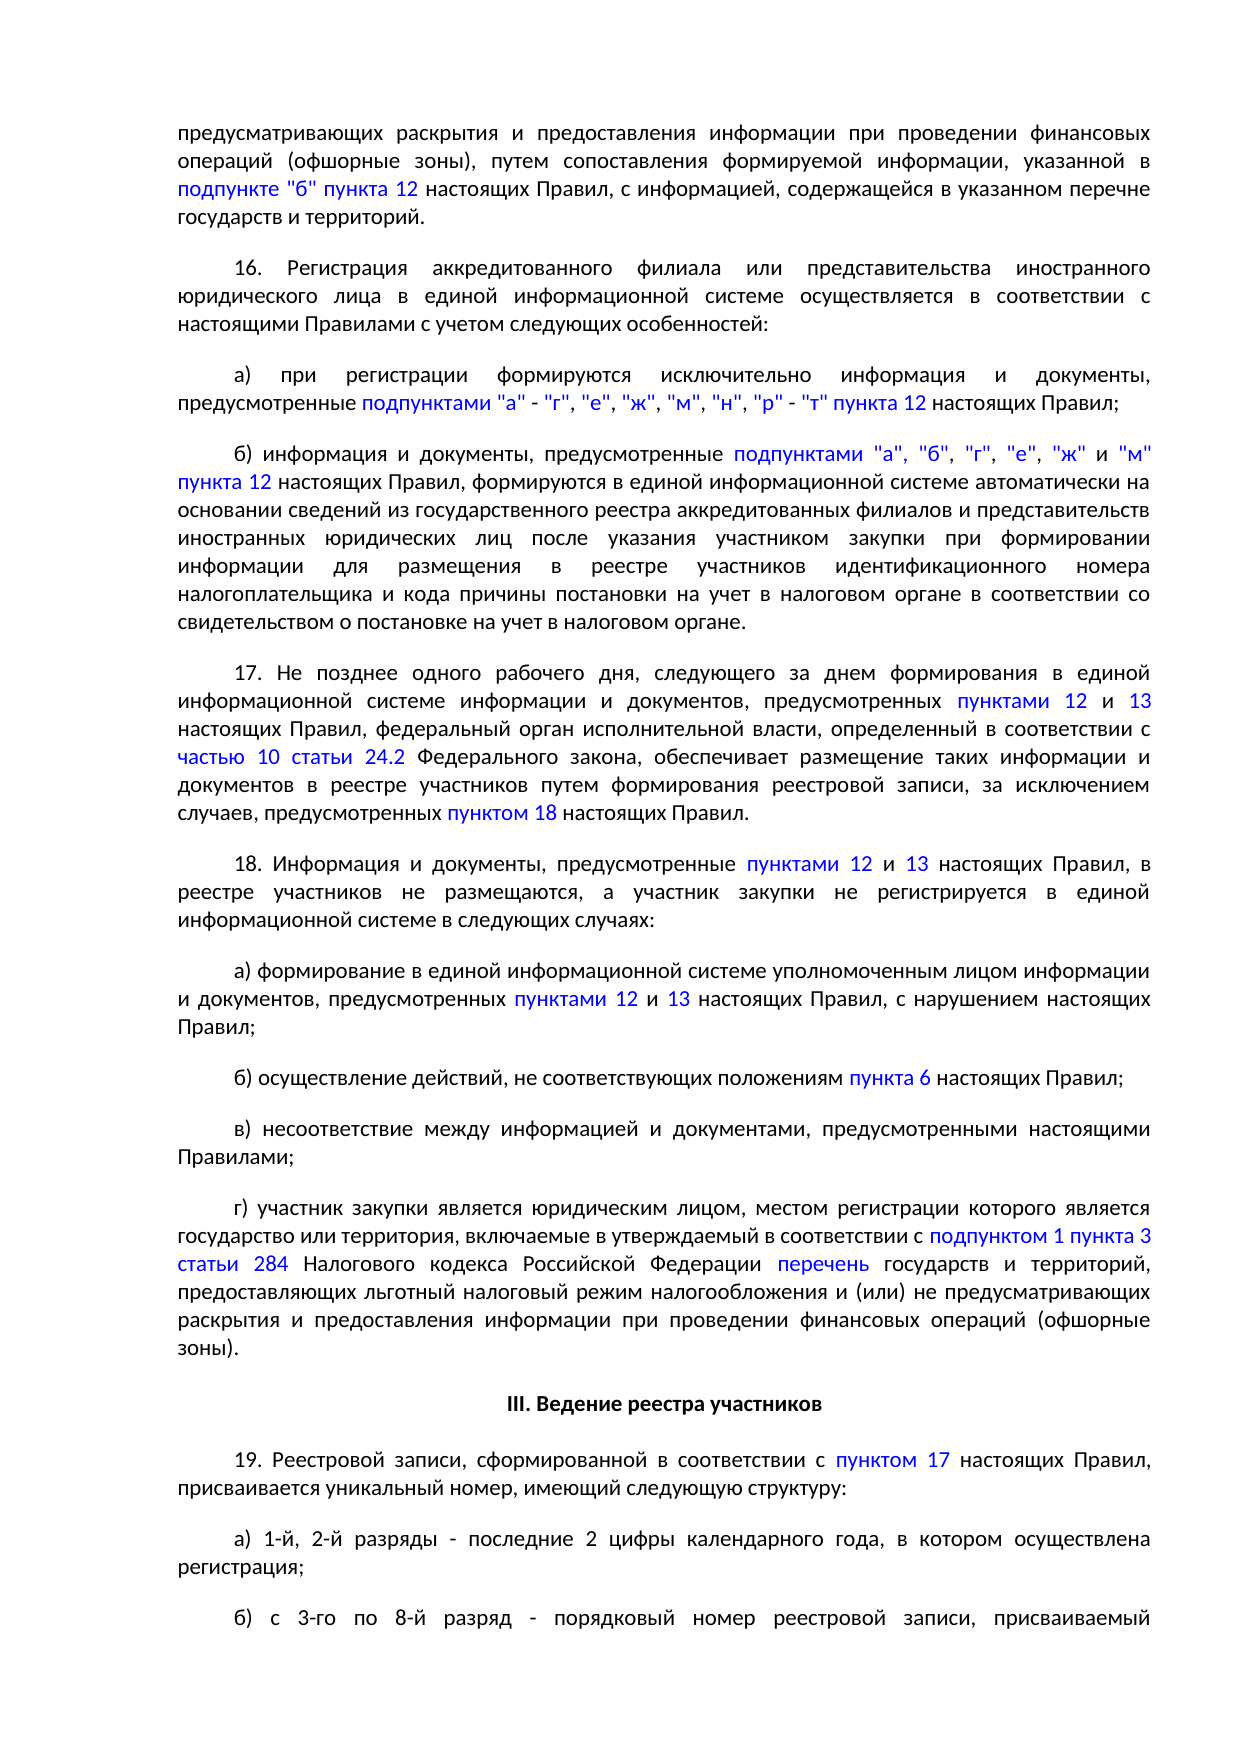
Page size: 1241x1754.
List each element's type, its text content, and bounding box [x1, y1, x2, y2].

text 19. Реестровой записи, сформированной в соответствии с пунктом 17 настоящих Правил, присваивается уникальный номер, имеющий следующую структуру: [177, 1445, 1152, 1501]
text 16. Регистрация аккредитованного филиала или представительства иностранного юридического лица в единой информационной системе осуществляется в соответствии с настоящими Правилами с учетом следующих особенностей: [177, 253, 1152, 337]
text б) осуществление действий, не соответствующих положениям пункта 6 настоящих Правил; [177, 1063, 1152, 1091]
text 18. Информация и документы, предусмотренные пунктами 12 и 13 настоящих Правил, в реестре участников не размещаются, а участник закупки не регистрируется в единой информационной системе в следующих случаях: [177, 849, 1152, 933]
title III. Ведение реестра участников [177, 1389, 1152, 1417]
text а) формирование в единой информационной системе уполномоченным лицом информации и документов, предусмотренных пунктами 12 и 13 настоящих Правил, с нарушением настоящих Правил; [177, 956, 1152, 1040]
text а) при регистрации формируются исключительно информация и документы, предусмотренные подпунктами "а" - "г", "е", "ж", "м", "н", "р" - "т" пункта 12 настоящих Правил; [177, 360, 1152, 416]
text а) 1-й, 2-й разряды - последние 2 цифры календарного года, в котором осуществлена регистрация; [177, 1524, 1152, 1580]
text г) участник закупки является юридическим лицом, местом регистрации которого является государство или территория, включаемые в утверждаемый в соответствии с подпунктом 1 пункта 3 статьи 284 Налогового кодекса Российской Федерации перечень государств и территорий, предоставляющих льготный налоговый режим налогообложения и (или) не предусматривающих раскрытия и предоставления информации при проведении финансовых операций (офшорные зоны). [177, 1193, 1152, 1361]
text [177, 118, 1152, 230]
text 17. Не позднее одного рабочего дня, следующего за днем формирования в единой информационной системе информации и документов, предусмотренных пунктами 12 и 13 настоящих Правил, федеральный орган исполнительной власти, определенный в соответствии с частью 10 статьи 24.2 Федерального закона, обеспечивает размещение таких информации и документов в реестре участников путем формирования реестровой записи, за исключением случаев, предусмотренных пунктом 18 настоящих Правил. [177, 658, 1152, 826]
text в) несоответствие между информацией и документами, предусмотренными настоящими Правилами; [177, 1114, 1152, 1170]
text б) информация и документы, предусмотренные подпунктами "а", "б", "г", "е", "ж" и "м" пункта 12 настоящих Правил, формируются в единой информационной системе автоматически на основании сведений из государственного реестра аккредитованных филиалов и представительств иностранных юридических лиц после указания участником закупки при формировании информации для размещения в реестре участников идентификационного номера налогоплательщика и кода причины постановки на учет в налоговом органе в соответствии со свидетельством о постановке на учет в налоговом органе. [177, 439, 1152, 635]
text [177, 1603, 1152, 1631]
